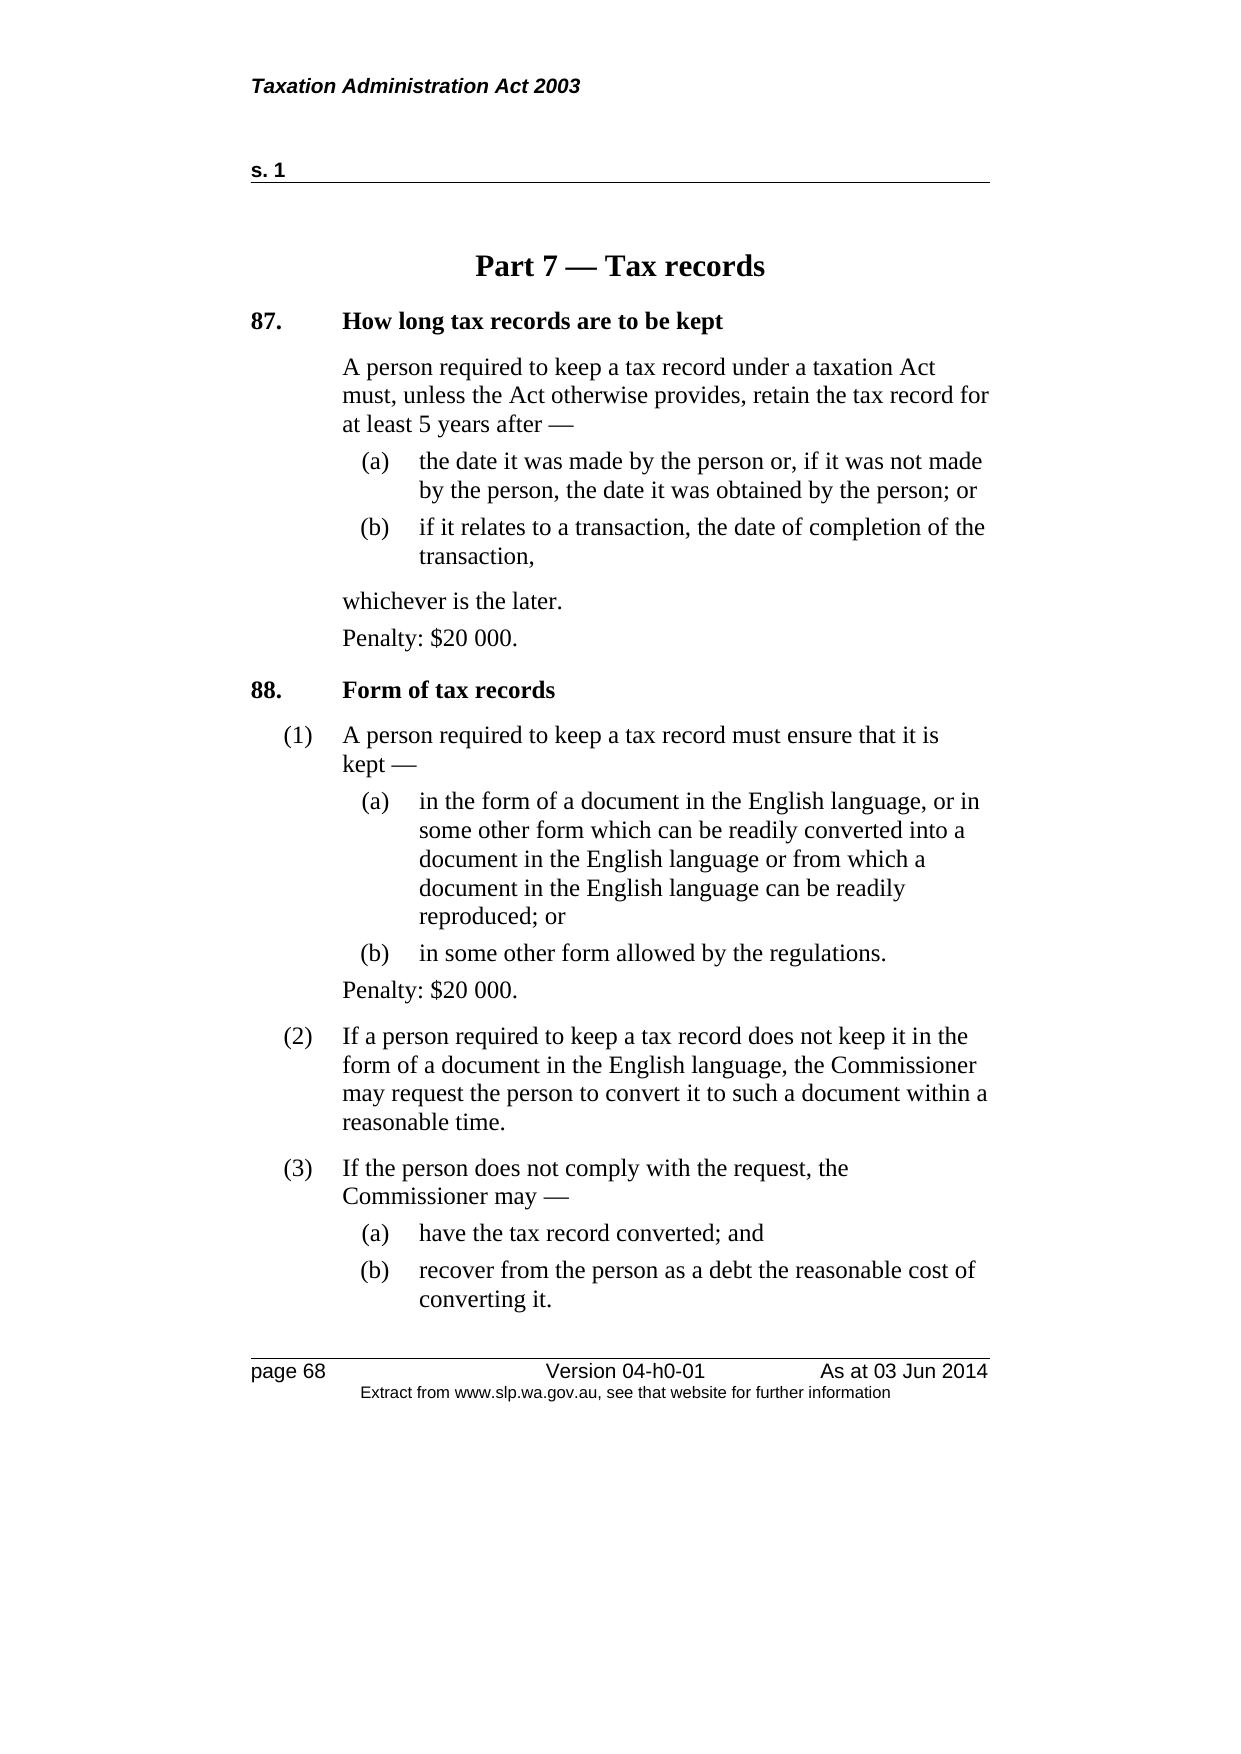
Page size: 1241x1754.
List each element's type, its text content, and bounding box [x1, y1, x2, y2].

subtitle Part 7 — Tax records [251, 247, 990, 283]
text (a) the date it was made by the person or, if it was not made by the person, the date it was obtained by the person; or [251, 446, 990, 504]
text (a) have the tax record converted; and [251, 1218, 990, 1247]
text (b) recover from the person as a debt the reasonable cost of converting it. [251, 1256, 990, 1313]
text (1) A person required to keep a tax record must ensure that it is kept — [251, 721, 990, 778]
subtitle 87. How long tax records are to be kept [251, 306, 990, 335]
text Penalty: $20 000. [251, 623, 990, 652]
text (2) If a person required to keep a tax record does not keep it in the form of a document in the English language, the Commissioner may request the person to convert it to such a document within a reasonable time. [251, 1021, 990, 1136]
text Penalty: $20 000. [251, 976, 990, 1004]
text A person required to keep a tax record under a taxation Act must, unless the Act otherwise provides, retain the tax record for at least 5 years after — [251, 352, 990, 438]
subtitle 88. Form of tax records [251, 675, 990, 704]
text whichever is the later. [251, 586, 990, 615]
text (a) in the form of a document in the English language, or in some other form which can be readily converted into a document in the English language or from which a document in the English language can be readily reproduced; or [251, 786, 990, 930]
text (b) if it relates to a transaction, the date of completion of the transaction, [251, 512, 990, 570]
text (b) in some other form allowed by the regulations. [251, 938, 990, 967]
text (3) If the person does not comply with the request, the Commissioner may — [251, 1153, 990, 1210]
